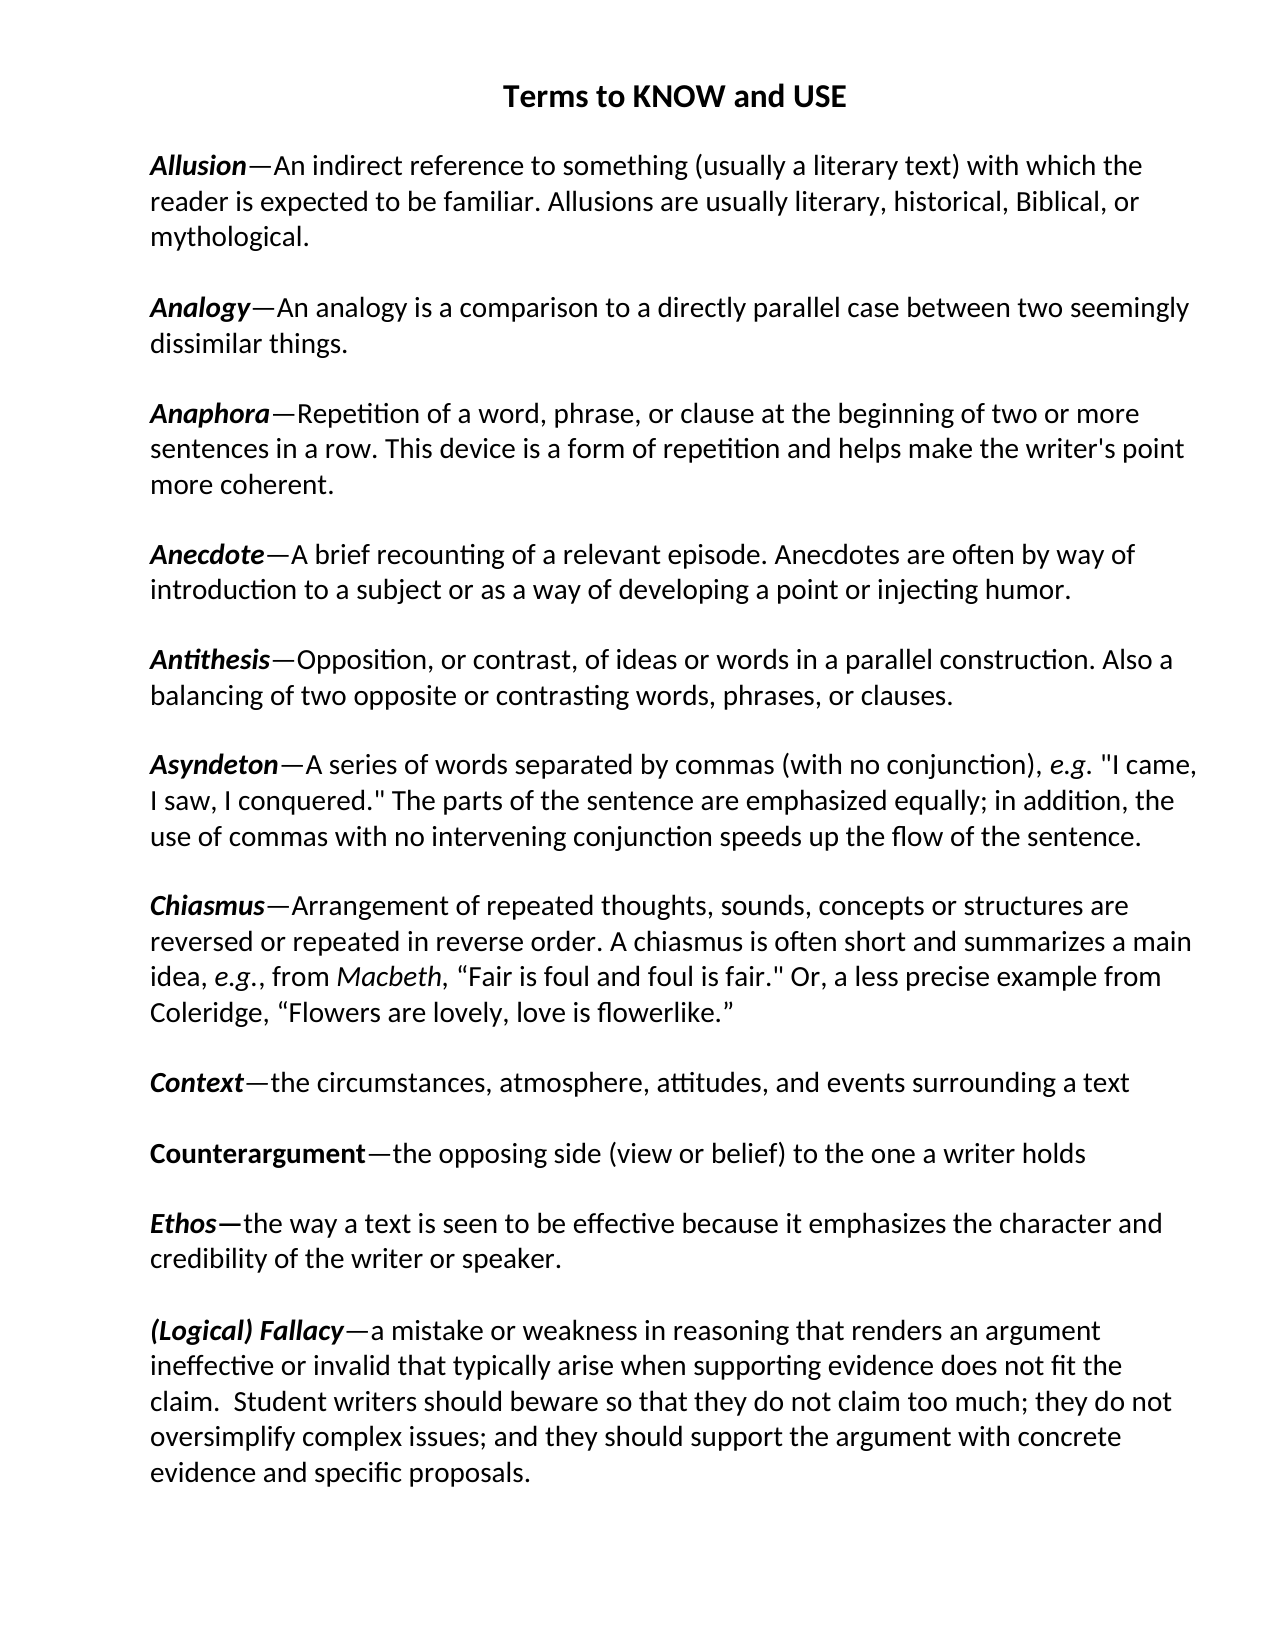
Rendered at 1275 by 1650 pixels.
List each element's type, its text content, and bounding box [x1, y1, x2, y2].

text (Logical) Fallacy—a mistake or weakness in reasoning that renders an argument ineffective or invalid that typically arise when supporting evidence does not fit the claim. Student writers should beware so that they do not claim too much; they do not oversimplify complex issues; and they should support the argument with concrete evidence and specific proposals. [150, 1312, 1200, 1490]
text Anecdote—A brief recounting of a relevant episode. Anecdotes are often by way of introduction to a subject or as a way of developing a point or injecting humor. [150, 536, 1200, 641]
text Chiasmus—Arrangement of repeated thoughts, sounds, concepts or structures are reversed or repeated in reverse order. A chiasmus is often short and summarizes a main idea, e.g., from Macbeth, “Fair is foul and foul is fair." Or, a less precise example from Coleridge, “Flowers are lovely, love is flowerlike.” [150, 887, 1200, 1064]
text I saw, I conquered." The parts of the sentence are emphasized equally; in addition, the use of commas with no intervening conjunction speeds up the flow of the sentence. [150, 782, 1200, 887]
text Analogy—An analogy is a comparison to a directly parallel case between two seemingly dissimilar things. [150, 254, 1200, 395]
text Context—the circumstances, atmosphere, attitudes, and events surrounding a text [150, 1064, 1200, 1099]
text Allusion—An indirect reference to something (usually a literary text) with which the reader is expected to be familiar. Allusions are usually literary, historical, Biblical, or mythological. [150, 147, 1200, 254]
text Ethos—the way a text is seen to be effective because it emphasizes the character and credibility of the writer or speaker. [150, 1205, 1200, 1276]
text Asyndeton—A series of words separated by commas (with no conjunction), e.g. "I came, [150, 746, 1200, 782]
text Antithesis—Opposition, or contrast, of ideas or words in a parallel construction. Also a balancing of two opposite or contrasting words, phrases, or clauses. [150, 641, 1200, 746]
text Anaphora—Repetition of a word, phrase, or clause at the beginning of two or more sentences in a row. This device is a form of repetition and helps make the writer's point more coherent. [150, 395, 1200, 536]
text Counterargument—the opposing side (view or belief) to the one a writer holds [150, 1135, 1200, 1205]
